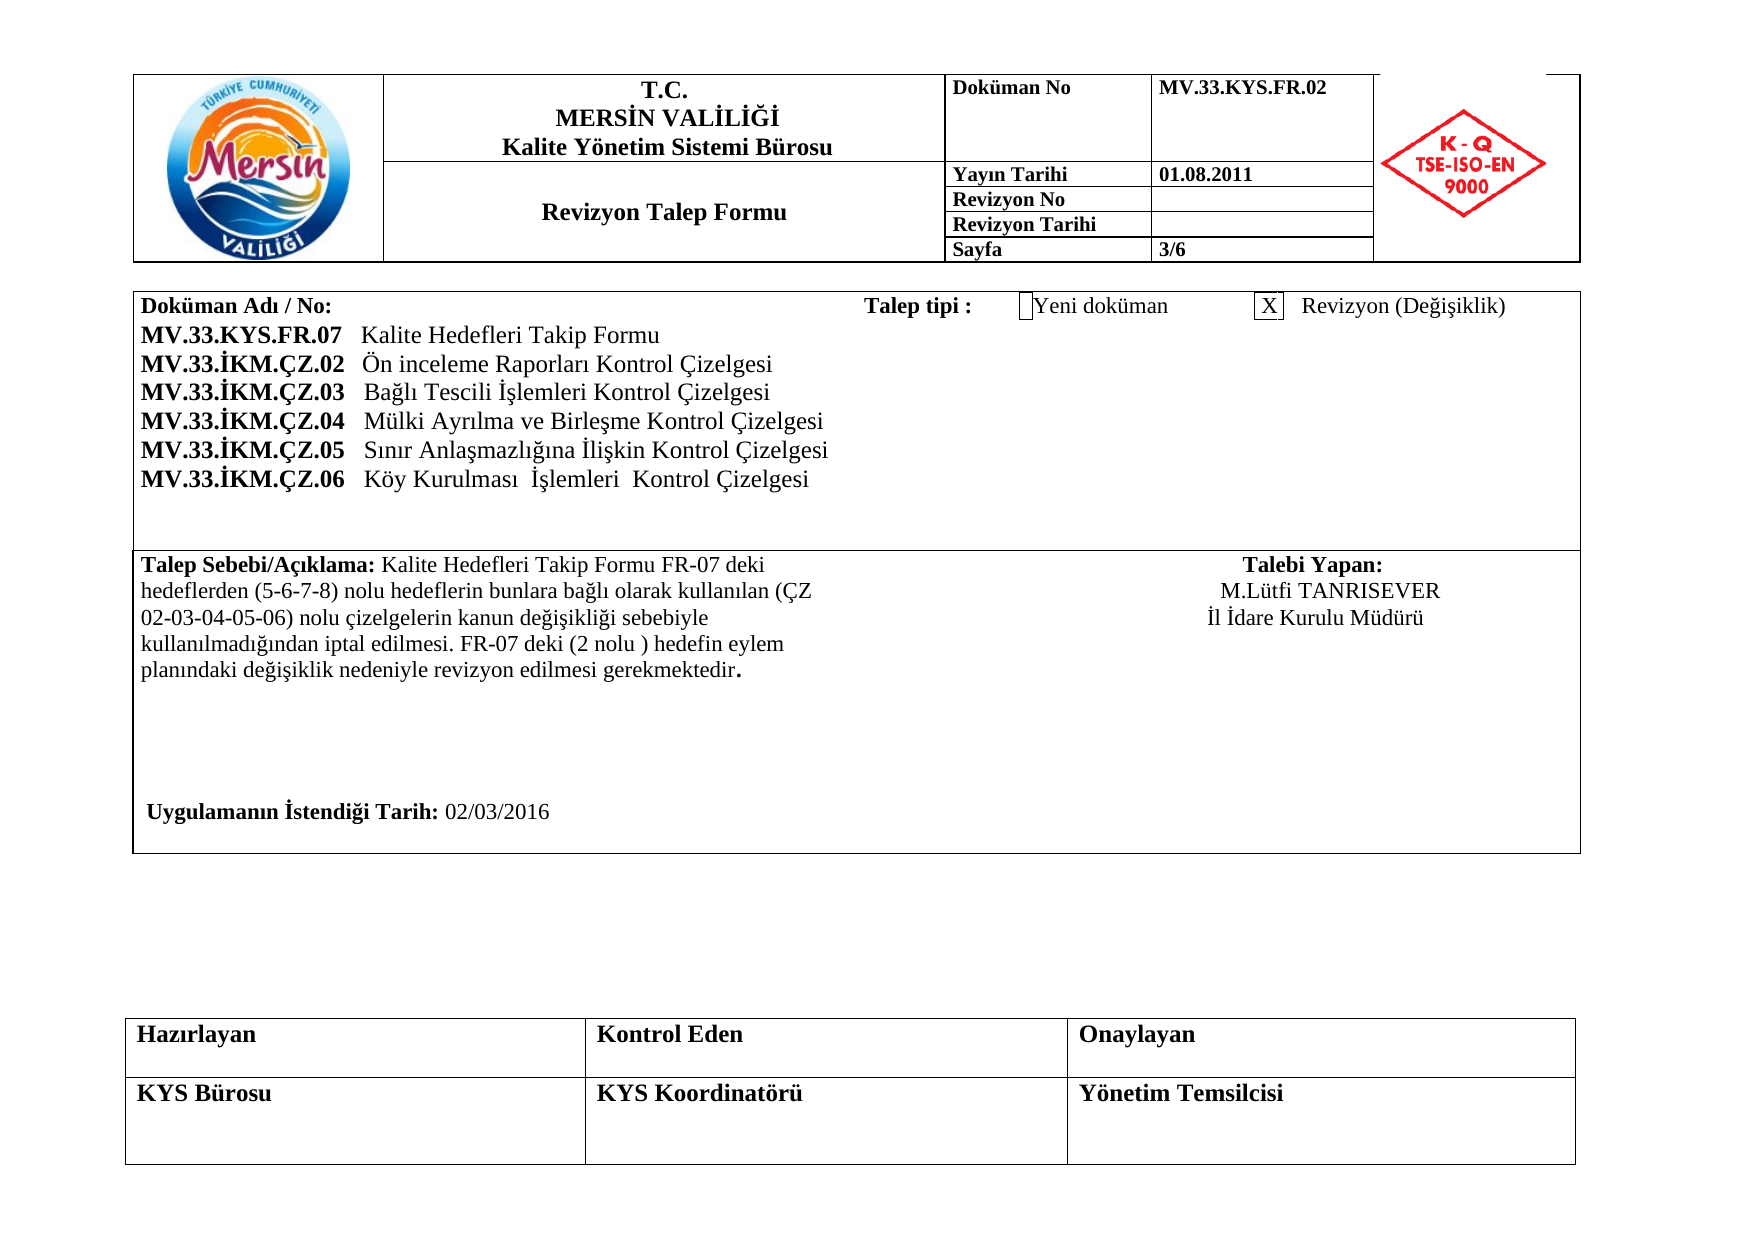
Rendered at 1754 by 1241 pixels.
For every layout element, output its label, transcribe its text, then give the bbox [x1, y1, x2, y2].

table_cell Talep Sebebi/Açıklama: Kalite Hedefleri Takip Formu FR-07 deki hedeflerden (5-6-7-8) nolu hedeflerin bunlara bağlı olarak kullanılan (ÇZ 02-03-04-05-06) nolu çizelgelerin kanun değişikliği sebebiyle kullanılmadığından iptal edilmesi. FR-07 deki (2 nolu ) hedefin eylem planındaki değişiklik nedeniyle revizyon edilmesi gerekmektedir. Uygulamanın İstendiği Tarih: 02/03/2016 [134, 551, 846, 853]
picture [167, 76, 350, 260]
picture [1380, 74, 1547, 253]
table_cell Talebi Yapan: M.Lütfi TANRISEVER İl İdare Kurulu Müdürü [846, 551, 1580, 853]
table_header Doküman Adı / No: Talep tipi : Yeni doküman X Revizyon (Değişiklik) MV.33.KYS.FR.07 Kalite Hedefleri Takip Formu MV.33.İKM.ÇZ.02 Ön inceleme Raporları Kontrol Çizelgesi MV.33.İKM.ÇZ.03 Bağlı Tescili İşlemleri Kontrol Çizelgesi MV.33.İKM.ÇZ.04 Mülki Ayrılma ve Birleşme Kontrol Çizelgesi MV.33.İKM.ÇZ.05 Sınır Anlaşmazlığına İlişkin Kontrol Çizelgesi MV.33.İKM.ÇZ.06 Köy Kurulması İşlemleri Kontrol Çizelgesi [134, 292, 1580, 550]
